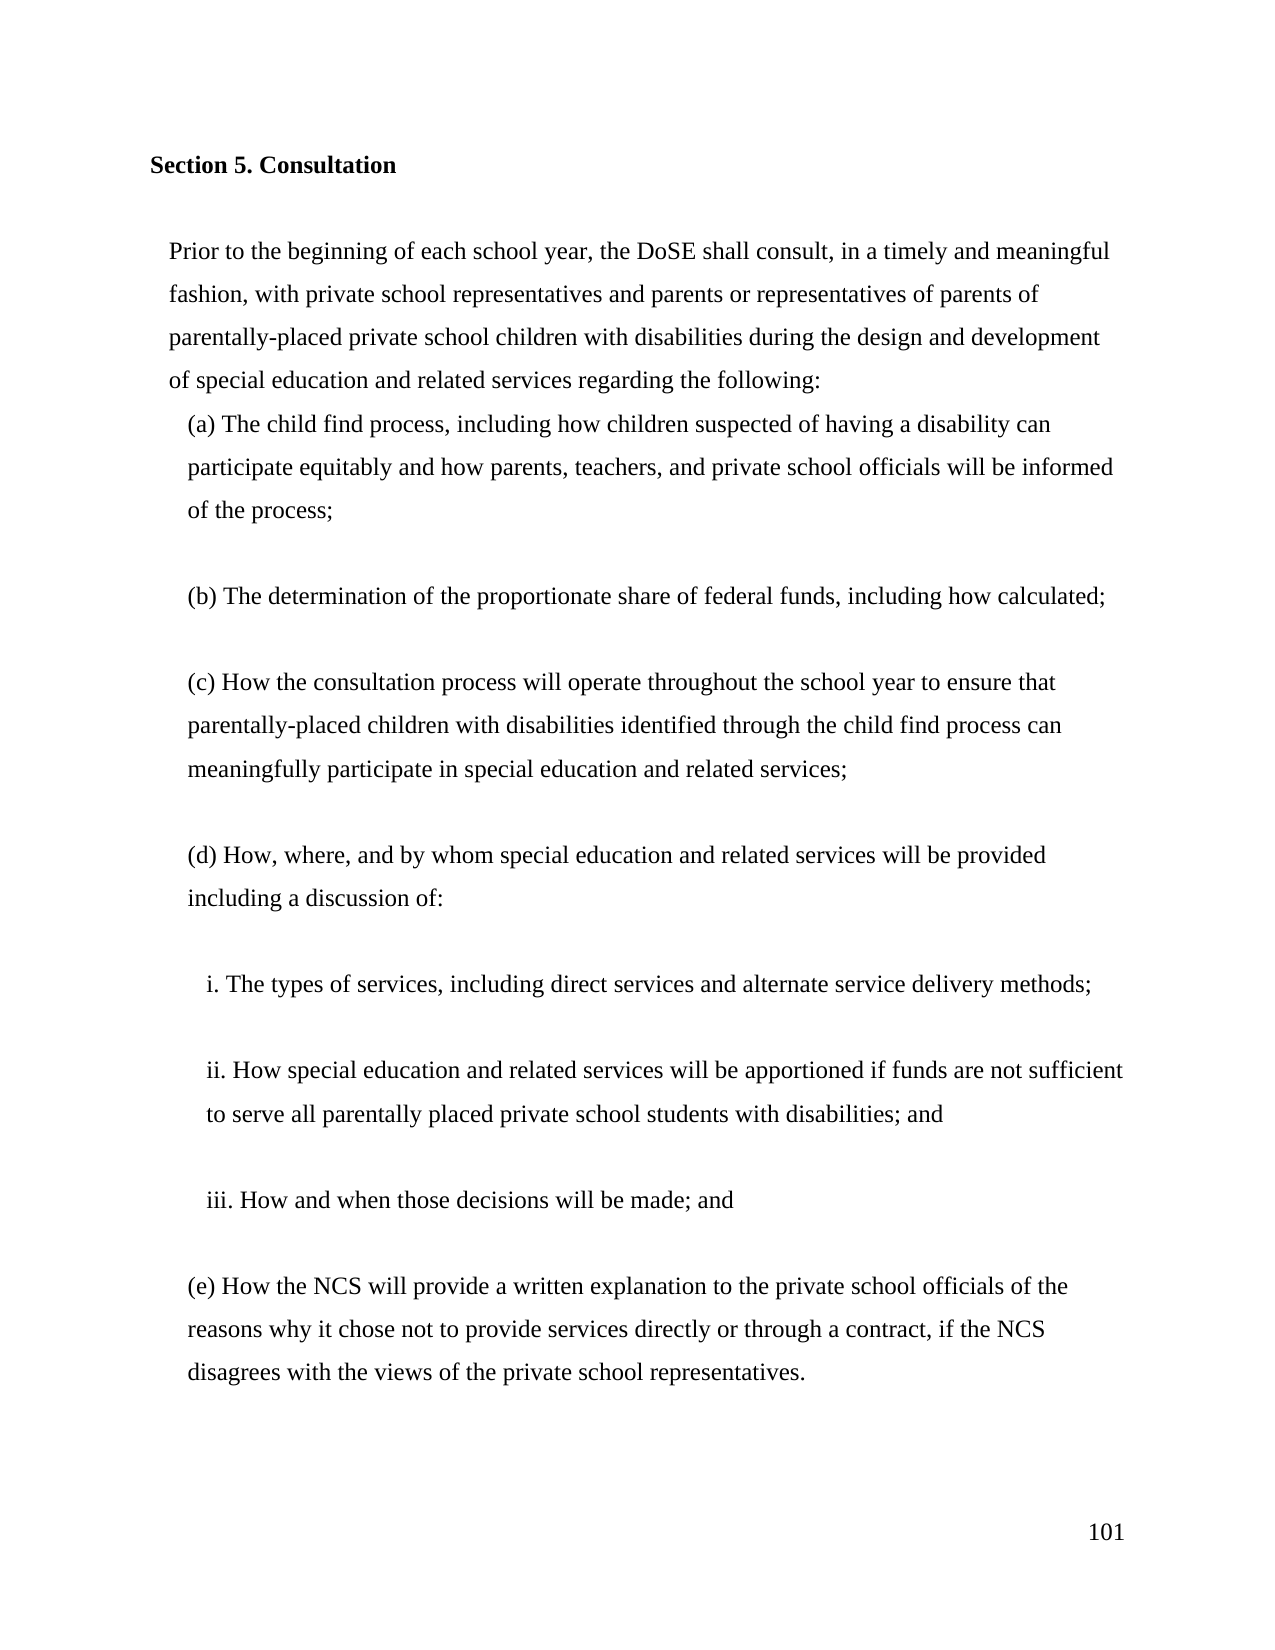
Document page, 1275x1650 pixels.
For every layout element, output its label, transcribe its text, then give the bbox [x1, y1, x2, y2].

text i. The types of services, including direct services and alternate service delivery methods; [206, 969, 1125, 998]
text (a) The child find process, including how children suspected of having a disability can participate equitably and how parents, teachers, and private school officials will be informed of the process; [187, 409, 1125, 524]
text (c) How the consultation process will operate throughout the school year to ensure that parentally-placed children with disabilities identified through the child find process can meaningfully participate in special education and related services; [187, 667, 1125, 782]
text (e) How the NCS will provide a written explanation to the private school officials of the reasons why it chose not to provide services directly or through a contract, if the NCS disagrees with the views of the private school representatives. [187, 1271, 1125, 1386]
text (d) How, where, and by whom special education and related services will be provided including a discussion of: [187, 840, 1125, 912]
text ii. How special education and related services will be apportioned if funds are not sufficient to serve all parentally placed private school students with disabilities; and [206, 1056, 1125, 1127]
text (b) The determination of the proportionate share of federal funds, including how calculated; [187, 581, 1125, 610]
text iii. How and when those decisions will be made; and [206, 1185, 1125, 1214]
text Prior to the beginning of each school year, the DoSE shall consult, in a timely and meaningful fashion, with private school representatives and parents or representatives of parents of parentally-placed private school children with disabilities during the design and development of special education and related services regarding the following: [169, 236, 1125, 394]
text Section 5. Consultation [150, 150, 1125, 179]
